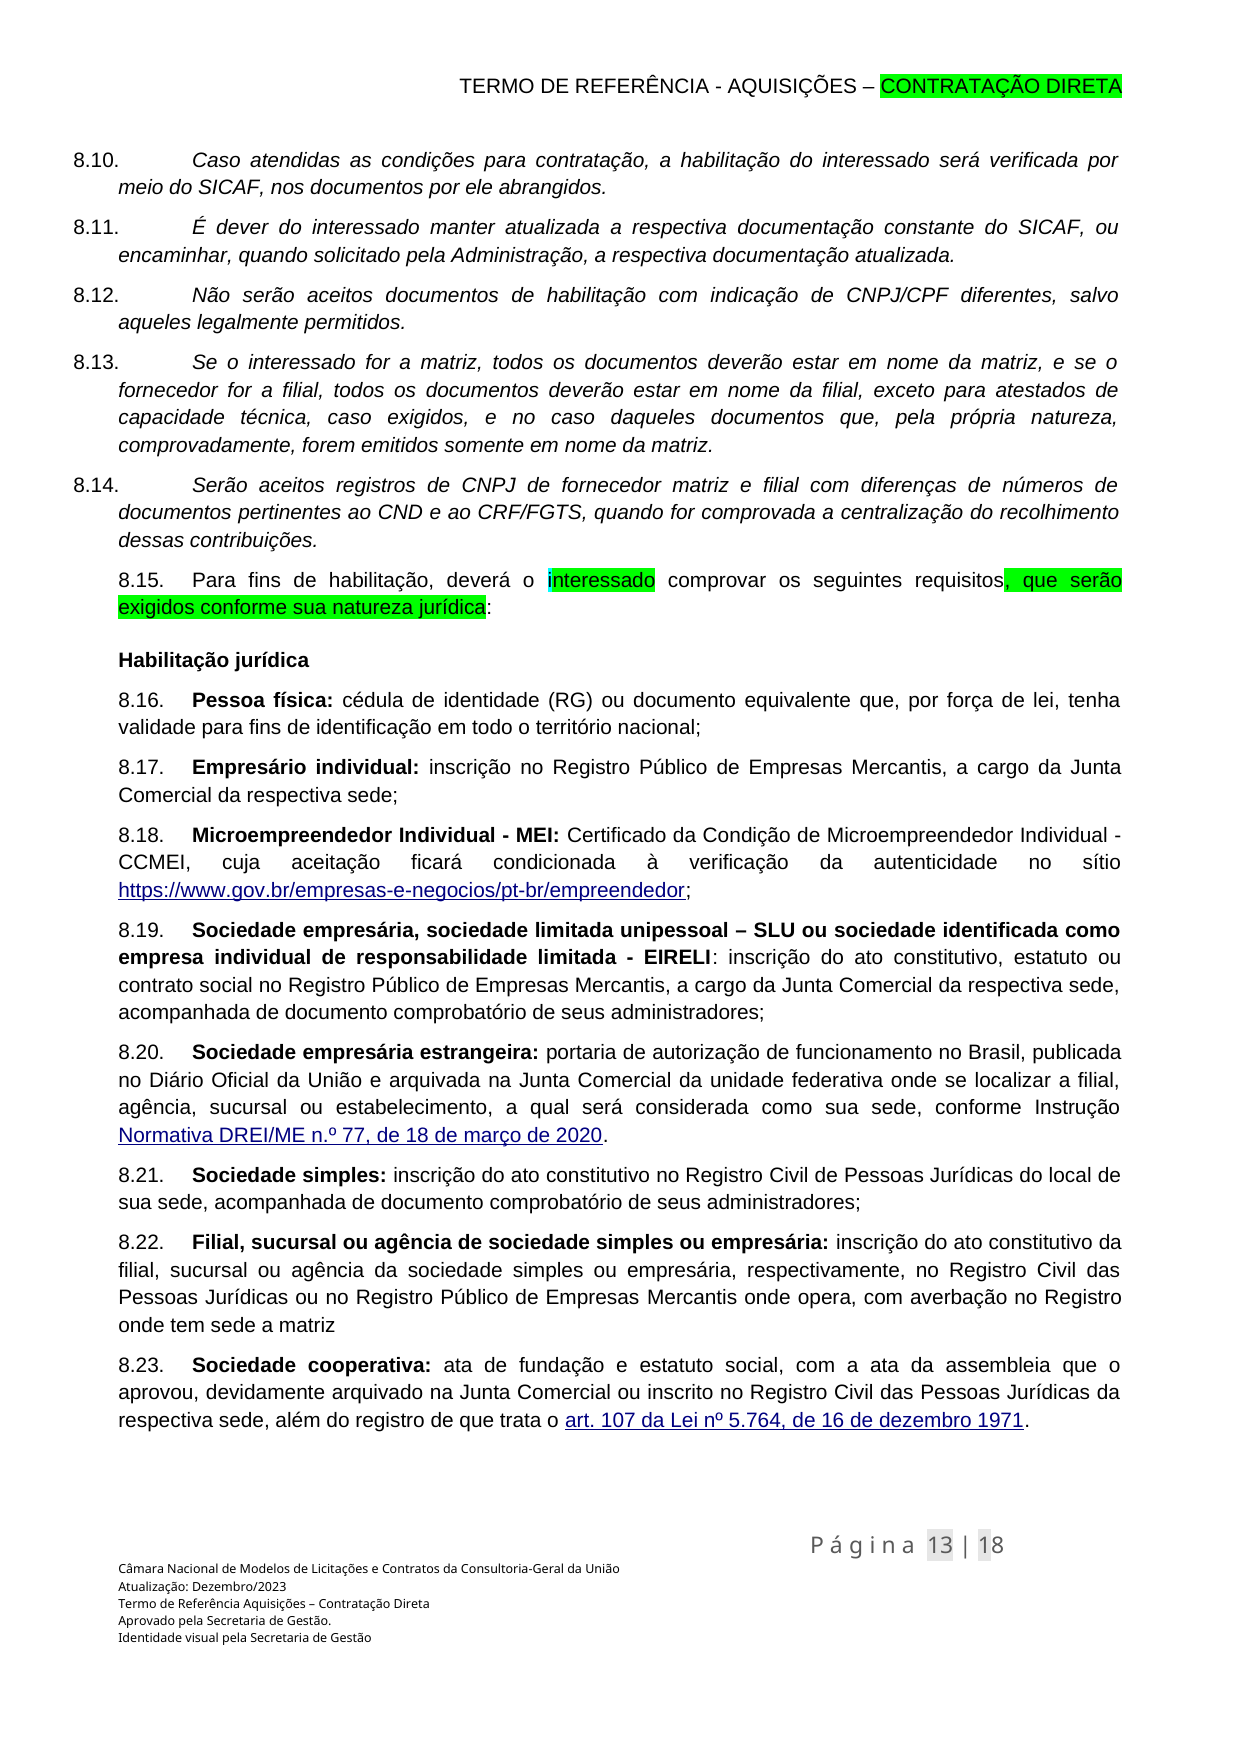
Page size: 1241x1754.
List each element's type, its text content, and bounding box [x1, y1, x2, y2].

text Empresário individual: inscrição no Registro Público de Empresas Mercantis, a cargo da Junta Comercial da respectiva sede; [118, 755, 1122, 807]
text Filial, sucursal ou agência de sociedade simples ou empresária: inscrição do ato constitutivo da filial, sucursal ou agência da sociedade simples ou empresária, respectivamente, no Registro Civil das Pessoas Jurídicas ou no Registro Público de Empresas Mercantis onde opera, com averbação no Registro onde tem sede a matriz [118, 1230, 1122, 1337]
text Sociedade cooperativa: ata de fundação e estatuto social, com a ata da assembleia que o aprovou, devidamente arquivado na Junta Comercial ou inscrito no Registro Civil das Pessoas Jurídicas da respectiva sede, além do registro de que trata o art. 107 da Lei nº 5.764, de 16 de dezembro 1971. [118, 1353, 1122, 1432]
text Se o interessado for a matriz, todos os documentos deverão estar em nome da matriz, e se o fornecedor for a filial, todos os documentos deverão estar em nome da filial, exceto para atestados de capacidade técnica, caso exigidos, e no caso daqueles documentos que, pela própria natureza, comprovadamente, forem emitidos somente em nome da matriz. [73, 350, 1122, 457]
text Pessoa física: cédula de identidade (RG) ou documento equivalente que, por força de lei, tenha validade para fins de identificação em todo o território nacional; [118, 688, 1122, 739]
text Sociedade empresária estrangeira: portaria de autorização de funcionamento no Brasil, publicada no Diário Oficial da União e arquivada na Junta Comercial da unidade federativa onde se localizar a filial, agência, sucursal ou estabelecimento, a qual será considerada como sua sede, conforme Instrução Normativa DREI/ME n.º 77, de 18 de março de 2020. [118, 1040, 1122, 1147]
text Não serão aceitos documentos de habilitação com indicação de CNPJ/CPF diferentes, salvo aqueles legalmente permitidos. [73, 283, 1122, 334]
text Para fins de habilitação, deverá o interessado comprovar os seguintes requisitos, que serão exigidos conforme sua natureza jurídica: [118, 568, 1122, 619]
text Caso atendidas as condições para contratação, a habilitação do interessado será verificada por meio do SICAF, nos documentos por ele abrangidos. [73, 148, 1122, 199]
text Microempreendedor Individual - MEI: Certificado da Condição de Microempreendedor Individual - CCMEI, cuja aceitação ficará condicionada à verificação da autenticidade no sítio https://www.gov.br/empresas-e-negocios/pt-br/empreendedor; [118, 823, 1122, 902]
text Sociedade empresária, sociedade limitada unipessoal – SLU ou sociedade identificada como empresa individual de responsabilidade limitada - EIRELI: inscrição do ato constitutivo, estatuto ou contrato social no Registro Público de Empresas Mercantis, a cargo da Junta Comercial da respectiva sede, acompanhada de documento comprobatório de seus administradores; [118, 918, 1122, 1024]
text Habilitação jurídica [118, 648, 1122, 672]
text É dever do interessado manter atualizada a respectiva documentação constante do SICAF, ou encaminhar, quando solicitado pela Administração, a respectiva documentação atualizada. [73, 215, 1122, 267]
text Serão aceitos registros de CNPJ de fornecedor matriz e filial com diferenças de números de documentos pertinentes ao CND e ao CRF/FGTS, quando for comprovada a centralização do recolhimento dessas contribuições. [73, 473, 1122, 552]
text Sociedade simples: inscrição do ato constitutivo no Registro Civil de Pessoas Jurídicas do local de sua sede, acompanhada de documento comprobatório de seus administradores; [118, 1163, 1122, 1214]
